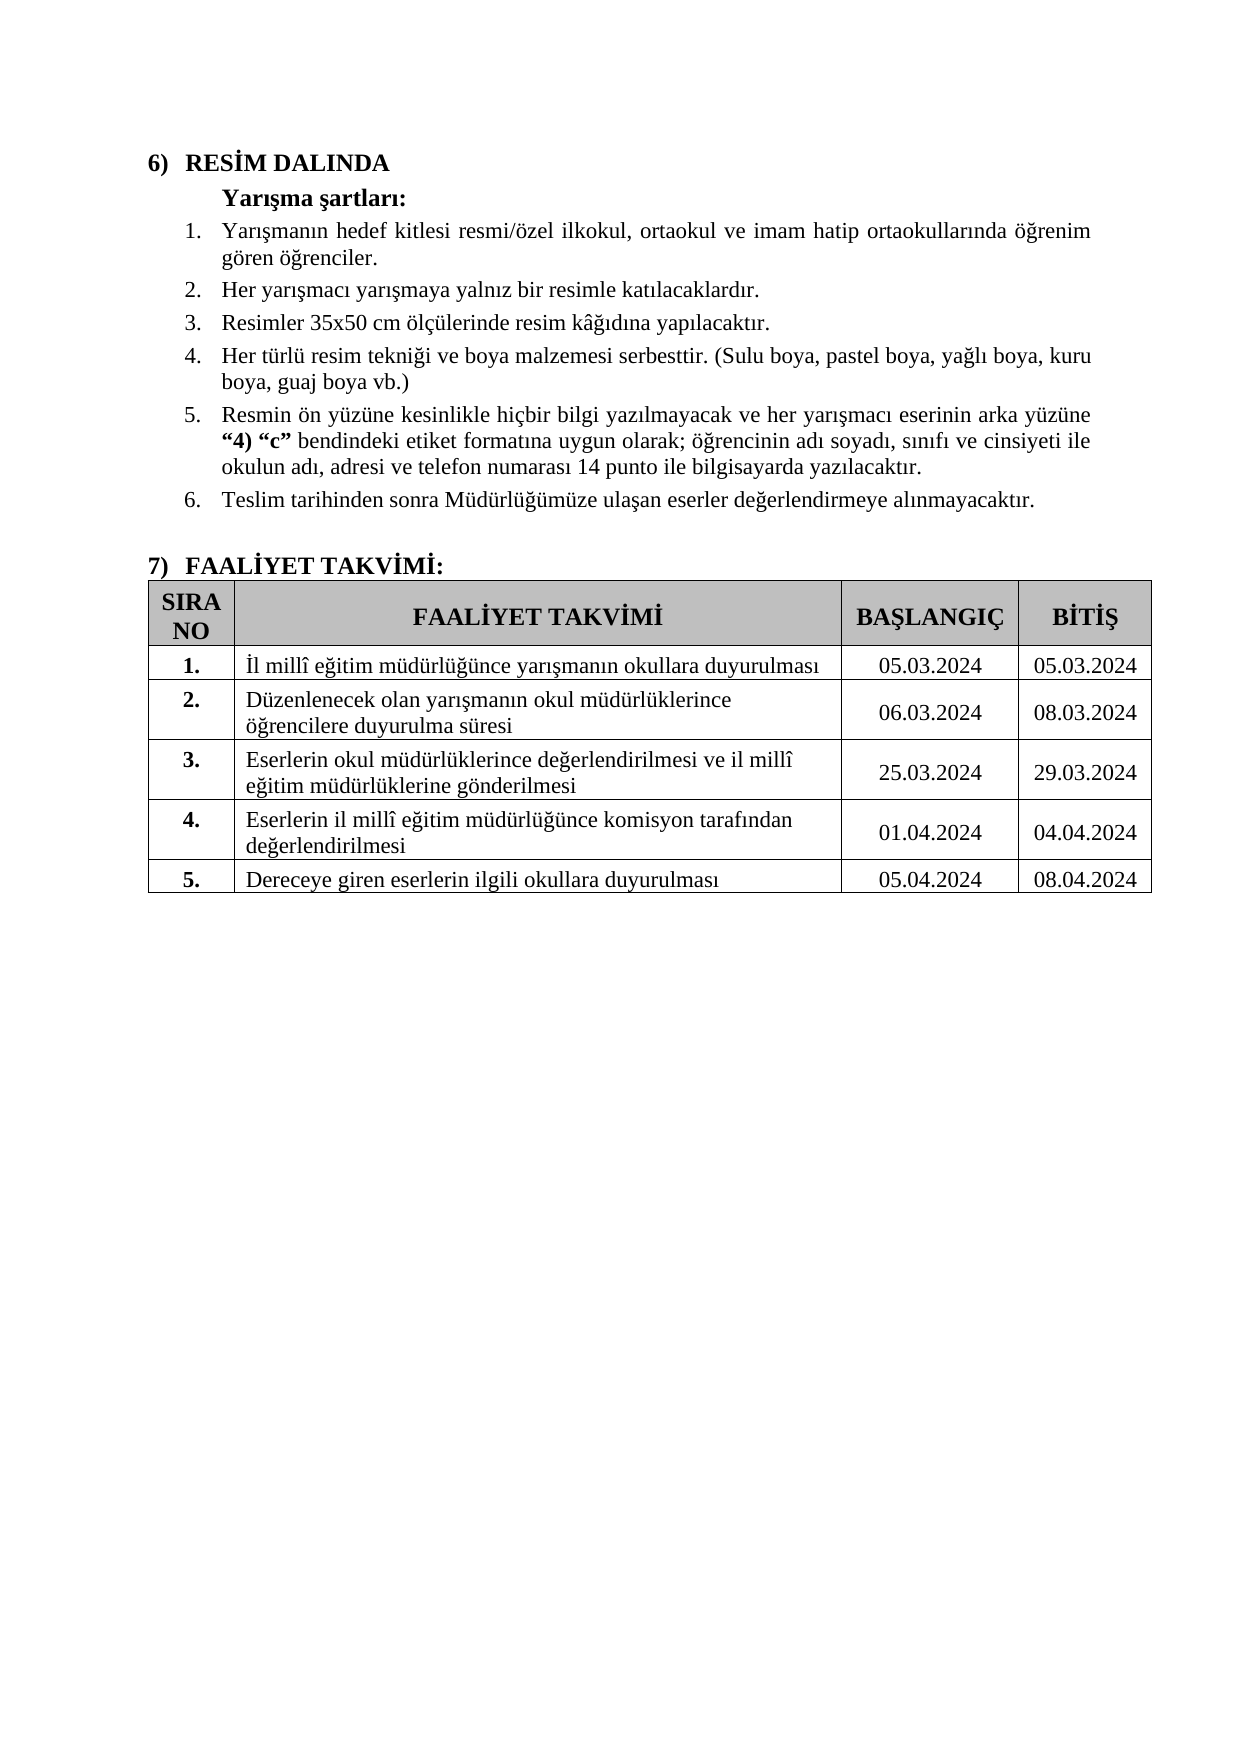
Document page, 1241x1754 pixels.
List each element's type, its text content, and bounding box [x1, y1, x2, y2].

table_header BİTİŞ [1019, 581, 1151, 645]
table_cell 25.03.2024 [842, 740, 1018, 798]
list Resimler 35x50 cm ölçülerinde resim kâğıdına yapılacaktır. [184, 309, 1093, 336]
list Her yarışmacı yarışmaya yalnız bir resimle katılacaklardır. [184, 277, 1093, 303]
table_cell 3. [149, 740, 234, 798]
table_cell 08.04.2024 [1019, 860, 1151, 892]
table_cell 2. [149, 680, 234, 738]
table_header FAALİYET TAKVİMİ [235, 581, 841, 645]
table_cell 5. [149, 860, 234, 892]
table_cell 04.04.2024 [1019, 800, 1151, 858]
table_cell Düzenlenecek olan yarışmanın okul müdürlüklerince öğrencilere duyurulma süresi [235, 680, 841, 738]
table_cell Dereceye giren eserlerin ilgili okullara duyurulması [235, 860, 841, 892]
table_cell 01.04.2024 [842, 800, 1018, 858]
list RESİM DALINDA [148, 148, 1093, 176]
table_cell 05.03.2024 [842, 646, 1018, 678]
table_cell 29.03.2024 [1019, 740, 1151, 798]
text Yarışma şartları: [148, 183, 1093, 211]
table_cell 06.03.2024 [842, 680, 1018, 738]
table_cell Eserlerin okul müdürlüklerince değerlendirilmesi ve il millî eğitim müdürlüklerine gönderilmesi [235, 740, 841, 798]
list Teslim tarihinden sonra Müdürlüğümüze ulaşan eserler değerlendirmeye alınmayacaktır. [184, 486, 1093, 512]
table_cell 1. [149, 646, 234, 678]
list Her türlü resim tekniği ve boya malzemesi serbesttir. (Sulu boya, pastel boya, yağlı boya, kuru boya, guaj boya vb.) [184, 342, 1093, 394]
table_cell 05.03.2024 [1019, 646, 1151, 678]
table_cell 4. [149, 800, 234, 858]
table_cell 08.03.2024 [1019, 680, 1151, 738]
table_cell 05.04.2024 [842, 860, 1018, 892]
table_header BAŞLANGIÇ [842, 581, 1018, 645]
list FAALİYET TAKVİMİ: [148, 551, 1093, 580]
list Resmin ön yüzüne kesinlikle hiçbir bilgi yazılmayacak ve her yarışmacı eserinin arka yüzüne “4) “c” bendindeki etiket formatına uygun olarak; öğrencinin adı soyadı, sınıfı ve cinsiyeti ile okulun adı, adresi ve telefon numarası 14 punto ile bilgisayarda yazılacaktır. [184, 401, 1093, 480]
list Yarışmanın hedef kitlesi resmi/özel ilkokul, ortaokul ve imam hatip ortaokullarında öğrenim gören öğrenciler. [184, 218, 1093, 270]
table_cell Eserlerin il millî eğitim müdürlüğünce komisyon tarafından değerlendirilmesi [235, 800, 841, 858]
table_cell İl millî eğitim müdürlüğünce yarışmanın okullara duyurulması [235, 646, 841, 678]
table_header SIRA NO [149, 581, 234, 645]
